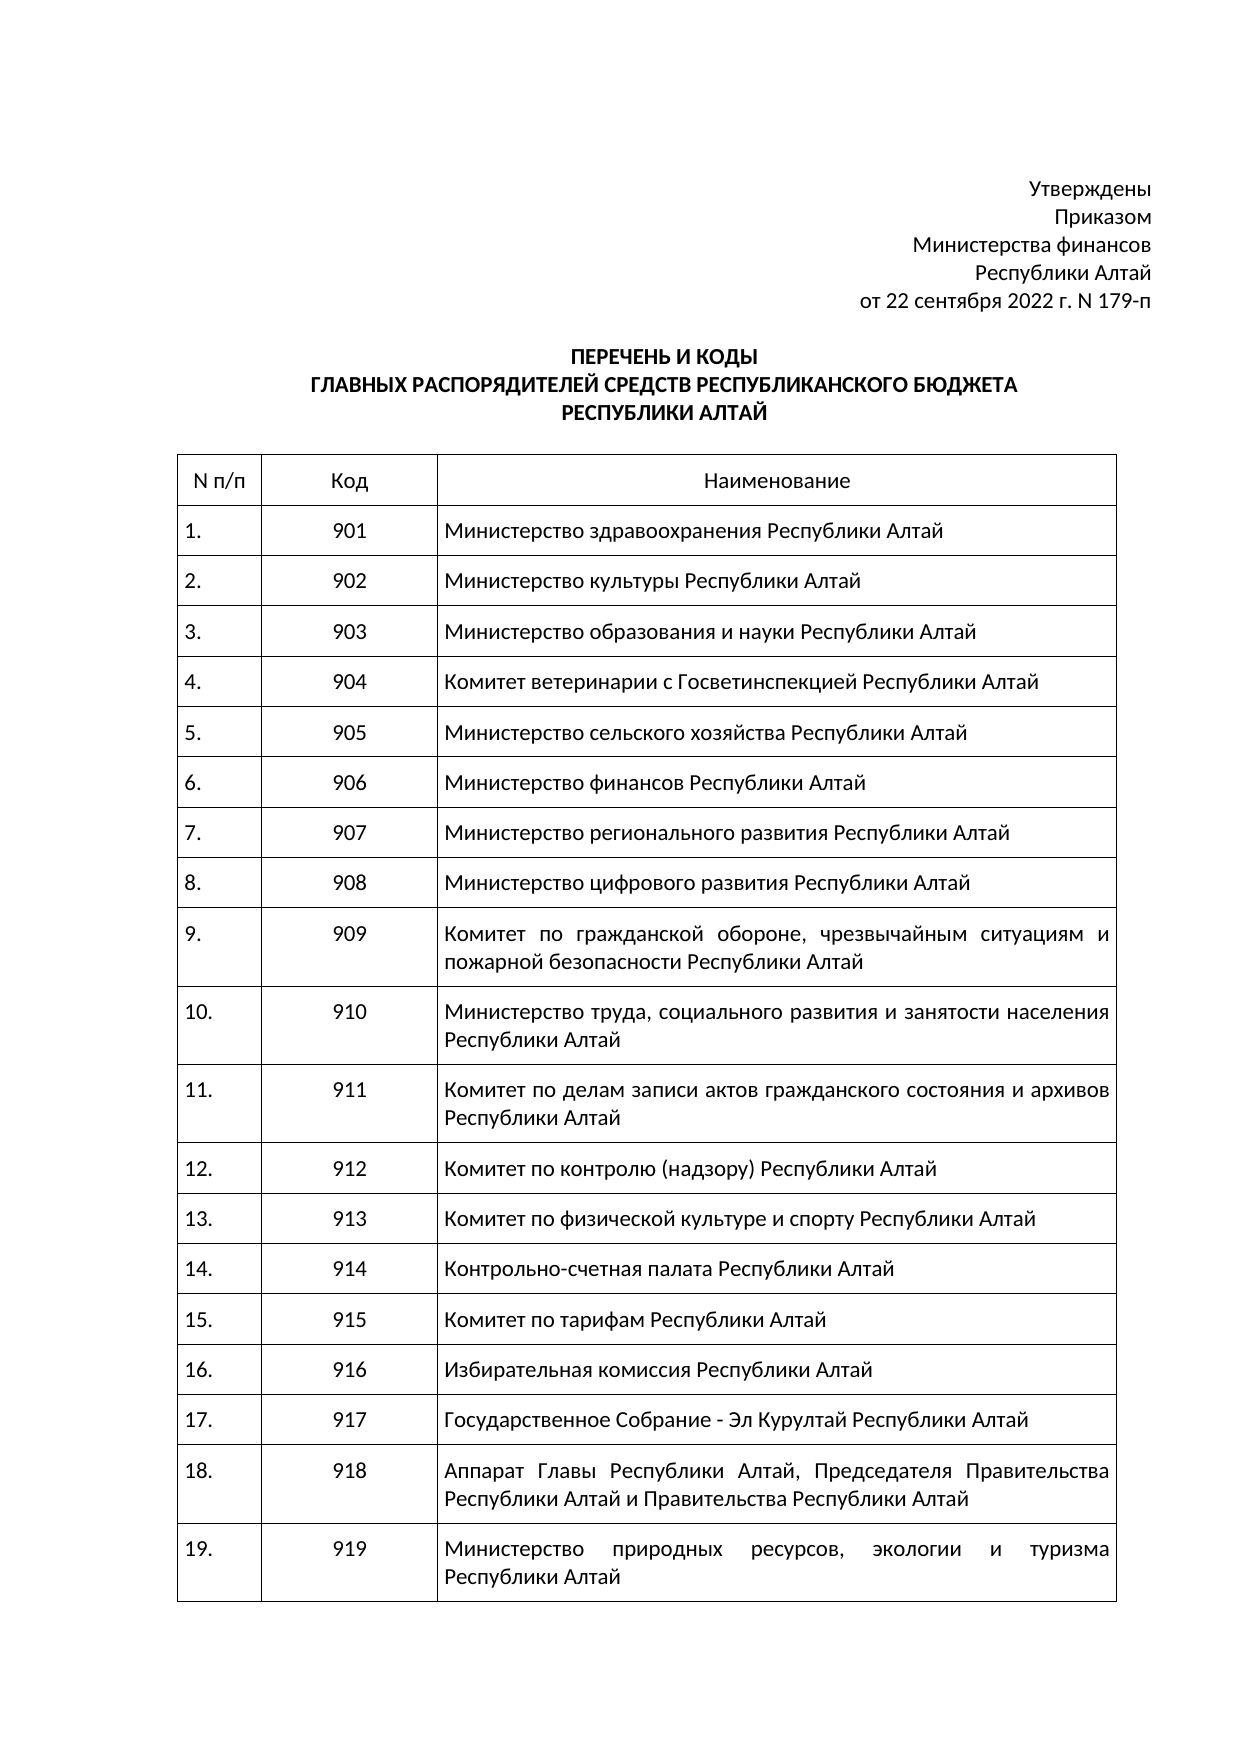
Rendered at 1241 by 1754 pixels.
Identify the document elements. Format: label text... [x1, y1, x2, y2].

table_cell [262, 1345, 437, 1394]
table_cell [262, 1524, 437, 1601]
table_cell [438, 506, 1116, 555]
title ПЕРЕЧЕНЬ И КОДЫ [177, 342, 1152, 370]
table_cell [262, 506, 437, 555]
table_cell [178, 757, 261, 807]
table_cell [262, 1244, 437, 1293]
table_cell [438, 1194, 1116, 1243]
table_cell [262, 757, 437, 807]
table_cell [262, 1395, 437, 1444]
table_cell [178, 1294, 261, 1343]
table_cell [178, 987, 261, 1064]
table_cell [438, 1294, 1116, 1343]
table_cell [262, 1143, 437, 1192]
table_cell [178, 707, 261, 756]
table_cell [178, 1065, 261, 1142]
text Приказом [177, 202, 1152, 230]
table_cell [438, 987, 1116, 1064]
text Республики Алтай [177, 258, 1152, 286]
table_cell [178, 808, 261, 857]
title ГЛАВНЫХ РАСПОРЯДИТЕЛЕЙ СРЕДСТВ РЕСПУБЛИКАНСКОГО БЮДЖЕТА [177, 370, 1152, 398]
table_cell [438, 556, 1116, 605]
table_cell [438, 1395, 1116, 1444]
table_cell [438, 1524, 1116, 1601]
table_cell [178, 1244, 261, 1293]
text Утверждены [177, 174, 1152, 202]
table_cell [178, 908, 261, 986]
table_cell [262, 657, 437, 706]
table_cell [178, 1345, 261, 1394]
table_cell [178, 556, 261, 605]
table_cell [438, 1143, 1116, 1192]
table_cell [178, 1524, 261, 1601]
title РЕСПУБЛИКИ АЛТАЙ [177, 398, 1152, 426]
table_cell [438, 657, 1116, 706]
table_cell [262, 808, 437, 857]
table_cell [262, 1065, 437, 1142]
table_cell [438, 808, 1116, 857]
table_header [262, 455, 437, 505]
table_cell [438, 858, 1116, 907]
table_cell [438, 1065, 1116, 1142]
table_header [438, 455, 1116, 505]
text от 22 сентября 2022 г. N 179-п [177, 286, 1152, 314]
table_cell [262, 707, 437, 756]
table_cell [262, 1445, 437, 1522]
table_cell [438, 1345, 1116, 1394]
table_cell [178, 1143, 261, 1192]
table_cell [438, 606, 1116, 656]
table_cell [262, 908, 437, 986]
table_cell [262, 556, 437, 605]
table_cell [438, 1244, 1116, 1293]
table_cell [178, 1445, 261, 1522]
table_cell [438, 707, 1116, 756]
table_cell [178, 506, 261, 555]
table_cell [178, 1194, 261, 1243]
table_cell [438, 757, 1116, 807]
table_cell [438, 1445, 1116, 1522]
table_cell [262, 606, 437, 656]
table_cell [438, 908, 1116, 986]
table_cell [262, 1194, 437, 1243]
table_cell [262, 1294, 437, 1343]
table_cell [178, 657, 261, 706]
text Министерства финансов [177, 230, 1152, 258]
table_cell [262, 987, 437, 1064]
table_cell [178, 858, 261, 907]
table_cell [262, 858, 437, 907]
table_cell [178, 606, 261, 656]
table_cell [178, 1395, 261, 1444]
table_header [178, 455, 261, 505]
